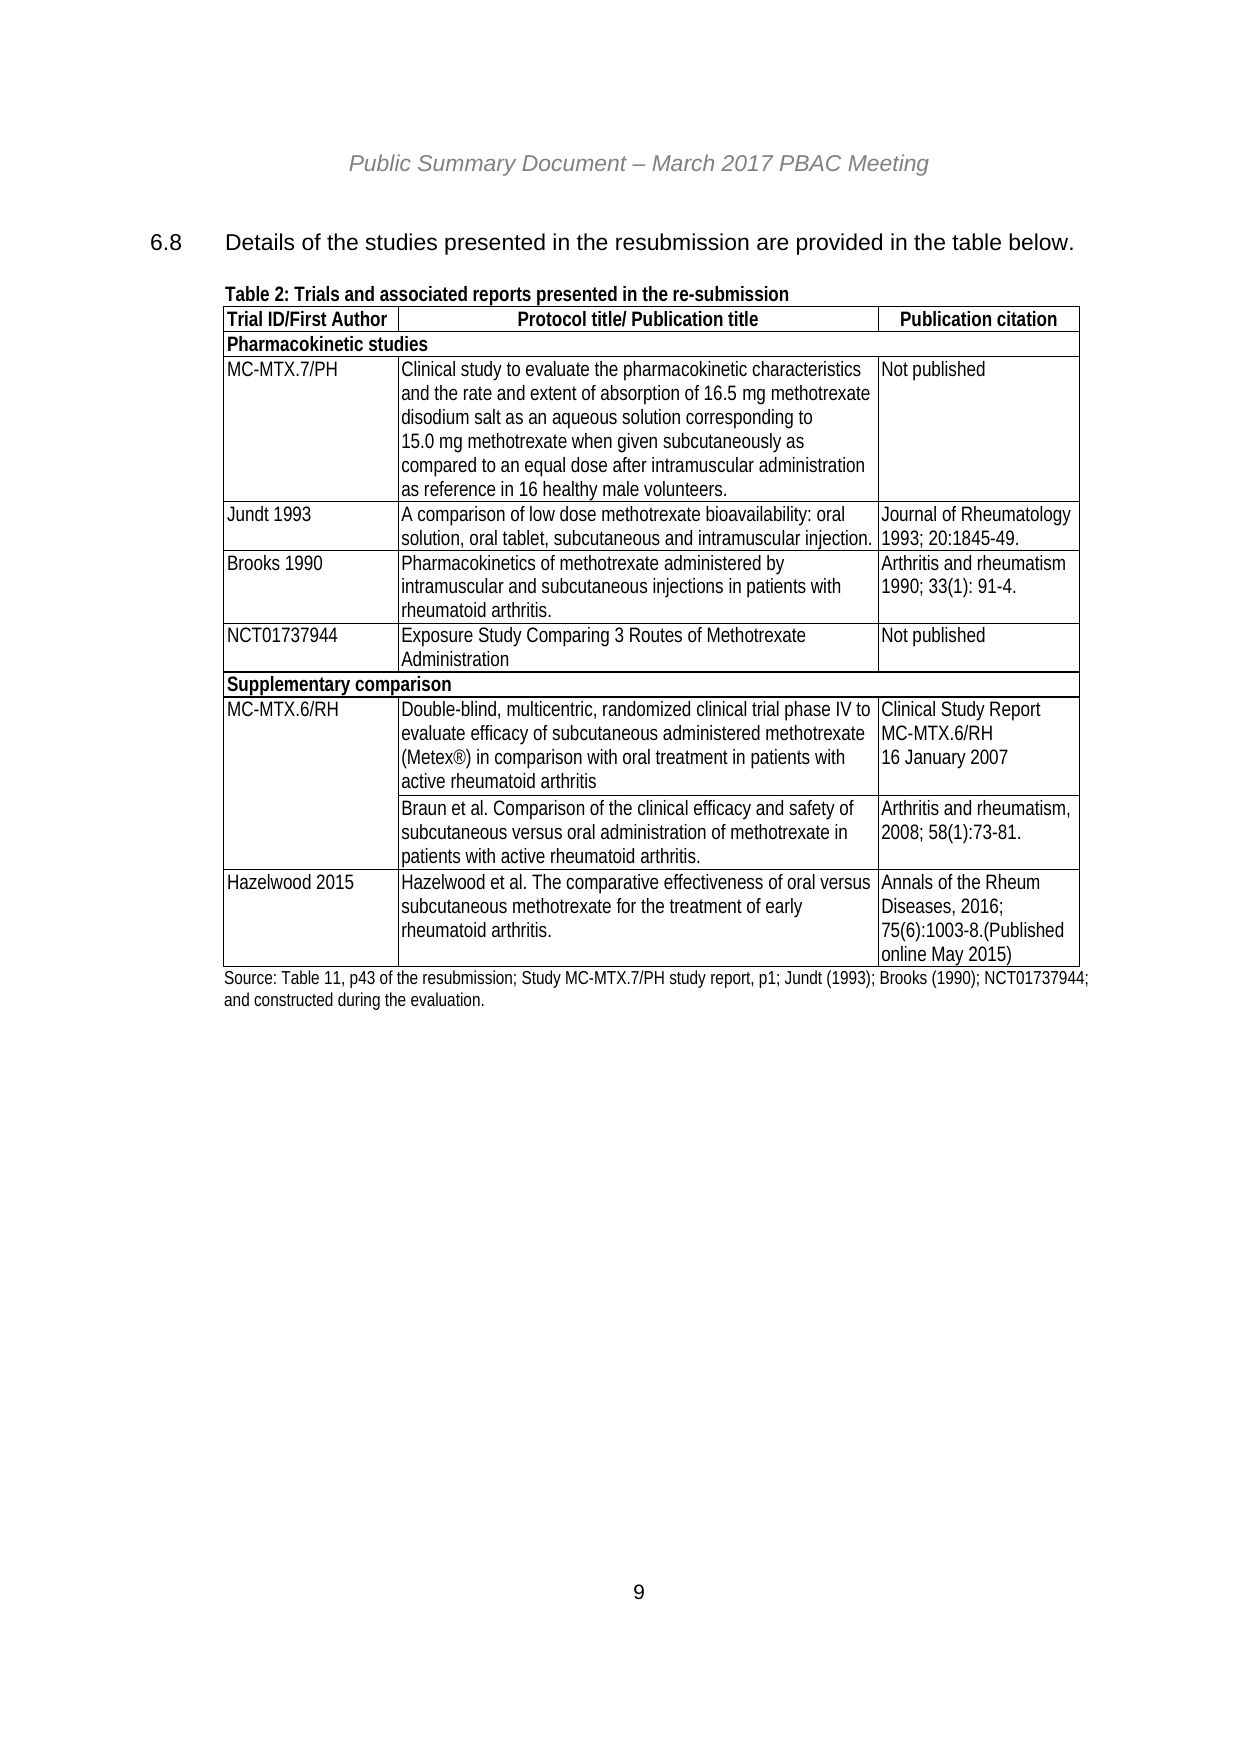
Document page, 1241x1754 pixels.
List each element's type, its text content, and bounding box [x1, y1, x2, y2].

table_cell MC-MTX.7/PH [224, 357, 398, 501]
text Source: Table 11, p43 of the resubmission; Study MC-MTX.7/PH study report, p1; Jundt (1993); Brooks (1990); NCT01737944; and constructed during the evaluation. [224, 967, 1090, 1010]
table_cell Arthritis and rheumatism 1990; 33(1): 91-4. [879, 551, 1079, 622]
table_cell Not published [879, 357, 1079, 501]
table_cell Journal of Rheumatology 1993; 20:1845-49. [879, 502, 1079, 549]
table_cell Clinical study to evaluate the pharmacokinetic characteristics and the rate and extent of absorption of 16.5 mg methotrexate disodium salt as an aqueous solution corresponding to 15.0 mg methotrexate when given subcutaneously as compared to an equal dose after intramuscular administration as reference in 16 healthy male volunteers. [399, 357, 878, 501]
table_cell Annals of the Rheum Diseases, 2016; 75(6):1003-8.(Published online May 2015) [879, 870, 1079, 966]
table_cell Double-blind, multicentric, randomized clinical trial phase IV to evaluate efficacy of subcutaneous administered methotrexate (Metex®) in comparison with oral treatment in patients with active rheumatoid arthritis [399, 698, 878, 795]
table_cell Clinical Study Report MC-MTX.6/RH 16 January 2007 [879, 698, 1079, 795]
list Details of the studies presented in the resubmission are provided in the table below. [150, 229, 1090, 255]
table_cell Exposure Study Comparing 3 Routes of Methotrexate Administration [399, 624, 878, 671]
table_cell Pharmacokinetics of methotrexate administered by intramuscular and subcutaneous injections in patients with rheumatoid arthritis. [399, 551, 878, 622]
table_cell NCT01737944 [224, 624, 398, 671]
table_cell Brooks 1990 [224, 551, 398, 622]
table_cell A comparison of low dose methotrexate bioavailability: oral solution, oral tablet, subcutaneous and intramuscular injection. [399, 502, 878, 549]
table_cell Jundt 1993 [224, 502, 398, 549]
table_header Trial ID/First Author [224, 307, 398, 331]
table_cell MC-MTX.6/RH [224, 698, 398, 869]
table_header Protocol title/ Publication title [399, 307, 878, 331]
table_cell Arthritis and rheumatism, 2008; 58(1):73-81. [879, 796, 1079, 869]
table_cell Not published [879, 624, 1079, 671]
table_cell Hazelwood 2015 [224, 870, 398, 966]
table_header Publication citation [879, 307, 1079, 331]
table_cell Pharmacokinetic studies [224, 332, 1079, 356]
table_cell Supplementary comparison [224, 673, 1079, 696]
table_cell Braun et al. Comparison of the clinical efficacy and safety of subcutaneous versus oral administration of methotrexate in patients with active rheumatoid arthritis. [399, 796, 878, 869]
table_cell Hazelwood et al. The comparative effectiveness of oral versus subcutaneous methotrexate for the treatment of early rheumatoid arthritis. [399, 870, 878, 966]
text Table 2: Trials and associated reports presented in the re-submission [150, 282, 1090, 306]
